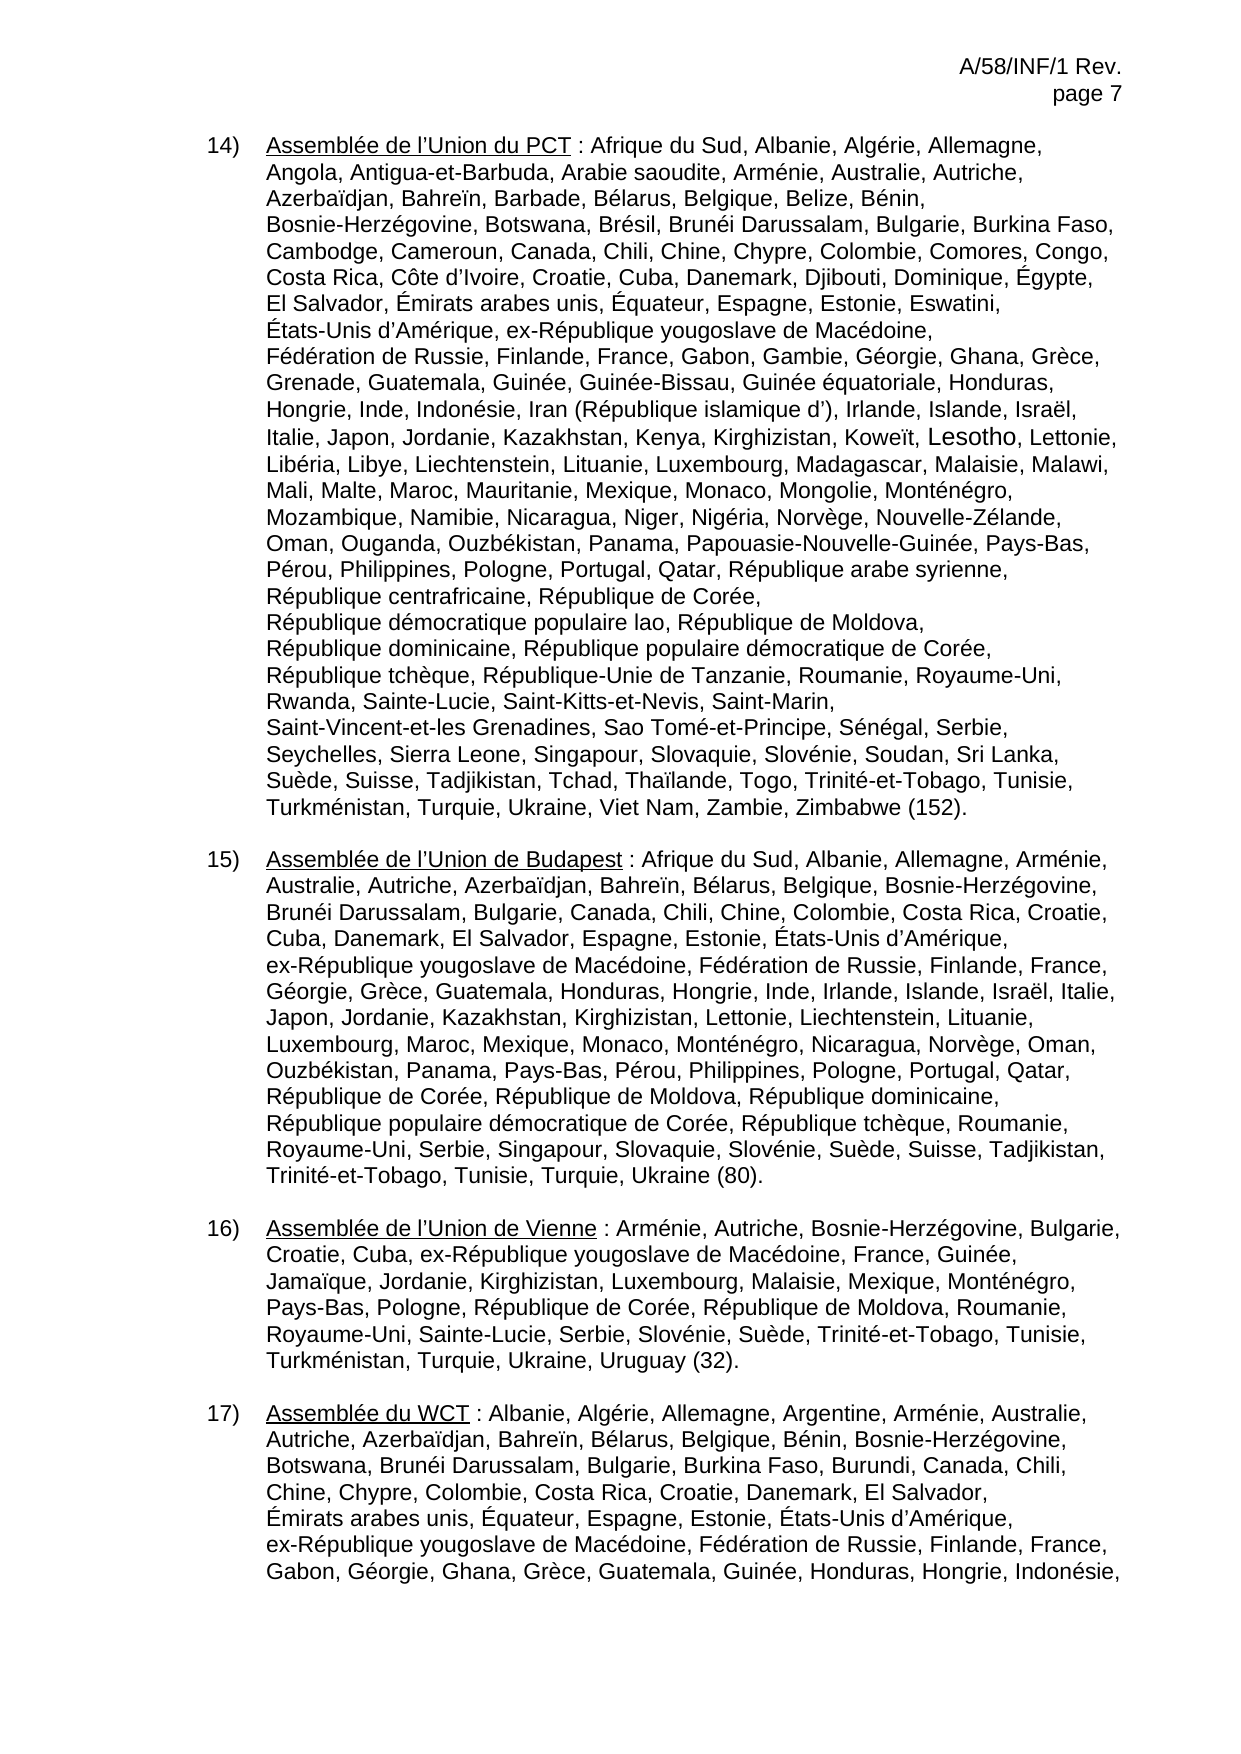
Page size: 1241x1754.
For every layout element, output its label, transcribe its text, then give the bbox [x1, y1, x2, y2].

text 15) Assemblée de l’Union de Budapest : Afrique du Sud, Albanie, Allemagne, Arménie, Australie, Autriche, Azerbaïdjan, Bahreïn, Bélarus, Belgique, Bosnie-Herzégovine, Brunéi Darussalam, Bulgarie, Canada, Chili, Chine, Colombie, Costa Rica, Croatie, Cuba, Danemark, El Salvador, Espagne, Estonie, États-Unis d’Amérique, ex-République yougoslave de Macédoine, Fédération de Russie, Finlande, France, Géorgie, Grèce, Guatemala, Honduras, Hongrie, Inde, Irlande, Islande, Israël, Italie, Japon, Jordanie, Kazakhstan, Kirghizistan, Lettonie, Liechtenstein, Lituanie, Luxembourg, Maroc, Mexique, Monaco, Monténégro, Nicaragua, Norvège, Oman, Ouzbékistan, Panama, Pays-Bas, Pérou, Philippines, Pologne, Portugal, Qatar, République de Corée, République de Moldova, République dominicaine, République populaire démocratique de Corée, République tchèque, Roumanie, Royaume-Uni, Serbie, Singapour, Slovaquie, Slovénie, Suède, Suisse, Tadjikistan, Trinité-et-Tobago, Tunisie, Turquie, Ukraine (80). [207, 846, 1122, 1189]
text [207, 1399, 1122, 1584]
text 14) Assemblée de l’Union du PCT : Afrique du Sud, Albanie, Algérie, Allemagne, Angola, Antigua-et-Barbuda, Arabie saoudite, Arménie, Australie, Autriche, Azerbaïdjan, Bahreïn, Barbade, Bélarus, Belgique, Belize, Bénin, Bosnie-Herzégovine, Botswana, Brésil, Brunéi Darussalam, Bulgarie, Burkina Faso, Cambodge, Cameroun, Canada, Chili, Chine, Chypre, Colombie, Comores, Congo, Costa Rica, Côte d’Ivoire, Croatie, Cuba, Danemark, Djibouti, Dominique, Égypte, El Salvador, Émirats arabes unis, Équateur, Espagne, Estonie, Eswatini, États-Unis d’Amérique, ex-République yougoslave de Macédoine, Fédération de Russie, Finlande, France, Gabon, Gambie, Géorgie, Ghana, Grèce, Grenade, Guatemala, Guinée, Guinée-Bissau, Guinée équatoriale, Honduras, Hongrie, Inde, Indonésie, Iran (République islamique d’), Irlande, Islande, Israël, Italie, Japon, Jordanie, Kazakhstan, Kenya, Kirghizistan, Koweït, Lesotho, Lettonie, Libéria, Libye, Liechtenstein, Lituanie, Luxembourg, Madagascar, Malaisie, Malawi, Mali, Malte, Maroc, Mauritanie, Mexique, Monaco, Mongolie, Monténégro, Mozambique, Namibie, Nicaragua, Niger, Nigéria, Norvège, Nouvelle-Zélande, Oman, Ouganda, Ouzbékistan, Panama, Papouasie-Nouvelle-Guinée, Pays-Bas, Pérou, Philippines, Pologne, Portugal, Qatar, République arabe syrienne, République centrafricaine, République de Corée, République démocratique populaire lao, République de Moldova, République dominicaine, République populaire démocratique de Corée, République tchèque, République-Unie de Tanzanie, Roumanie, Royaume-Uni, Rwanda, Sainte-Lucie, Saint-Kitts-et-Nevis, Saint-Marin, Saint-Vincent-et-les Grenadines, Sao Tomé-et-Principe, Sénégal, Serbie, Seychelles, Sierra Leone, Singapour, Slovaquie, Slovénie, Soudan, Sri Lanka, Suède, Suisse, Tadjikistan, Tchad, Thaïlande, Togo, Trinité-et-Tobago, Tunisie, Turkménistan, Turquie, Ukraine, Viet Nam, Zambie, Zimbabwe (152). [207, 132, 1122, 820]
text 16) Assemblée de l’Union de Vienne : Arménie, Autriche, Bosnie-Herzégovine, Bulgarie, Croatie, Cuba, ex-République yougoslave de Macédoine, France, Guinée, Jamaïque, Jordanie, Kirghizistan, Luxembourg, Malaisie, Mexique, Monténégro, Pays-Bas, Pologne, République de Corée, République de Moldova, Roumanie, Royaume-Uni, Sainte-Lucie, Serbie, Slovénie, Suède, Trinité-et-Tobago, Tunisie, Turkménistan, Turquie, Ukraine, Uruguay (32). [207, 1215, 1122, 1373]
